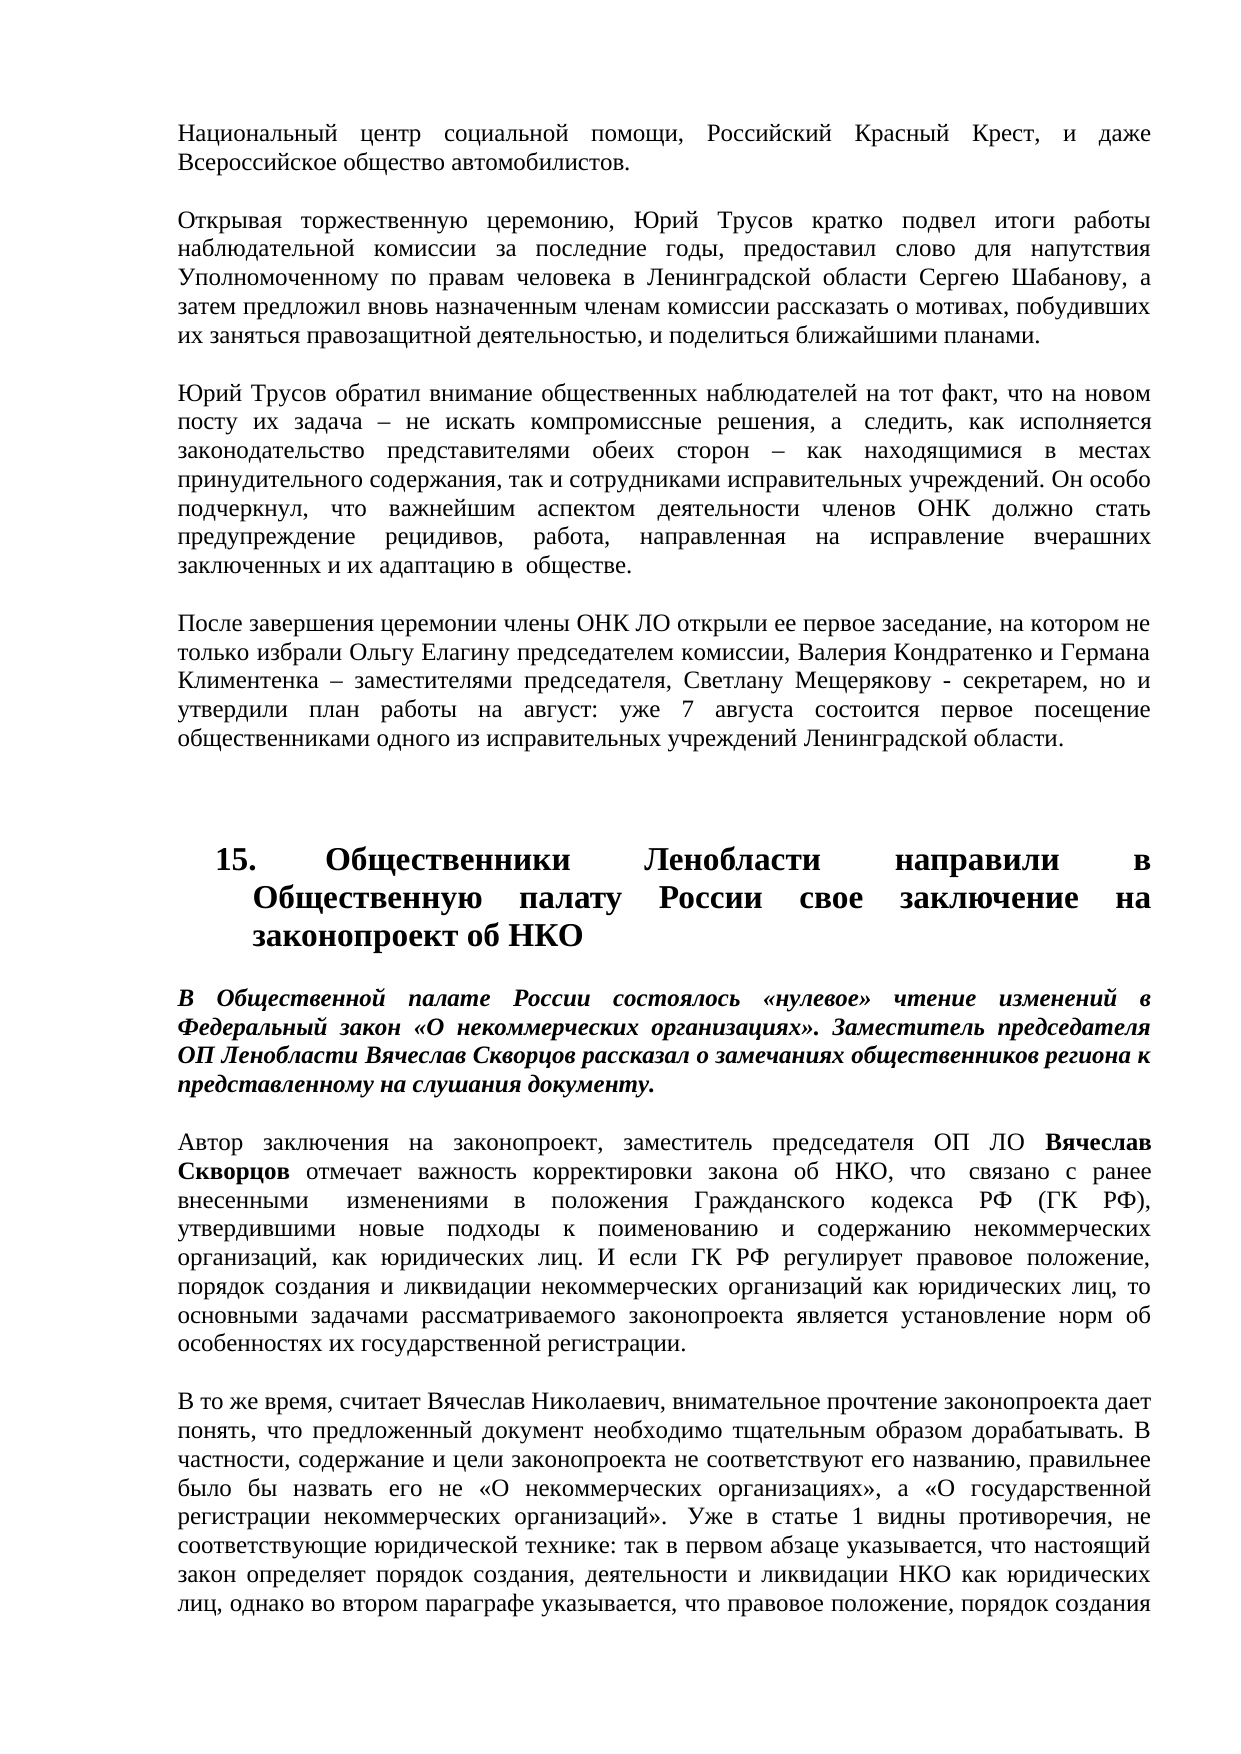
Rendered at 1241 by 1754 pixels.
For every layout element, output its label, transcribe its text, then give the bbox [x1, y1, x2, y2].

text Открывая торжественную церемонию, Юрий Трусов кратко подвел итоги работы наблюдательной комиссии за последние годы, предоставил слово для напутствия Уполномоченному по правам человека в Ленинградской области Сергею Шабанову, а затем предложил вновь назначенным членам комиссии рассказать о мотивах, побудивших их заняться правозащитной деятельностью, и поделиться ближайшими планами. [177, 205, 1152, 348]
text Юрий Трусов обратил внимание общественных наблюдателей на тот факт, что на новом посту их задача – не искать компромиссные решения, а следить, как исполняется законодательство представителями обеих сторон – как находящимися в местах принудительного содержания, так и сотрудниками исправительных учреждений. Он особо подчеркнул, что важнейшим аспектом деятельности членов ОНК должно стать предупреждение рецидивов, работа, направленная на исправление вчерашних заключенных и их адаптацию в обществе. [177, 378, 1152, 579]
text В Общественной палате России состоялось «нулевое» чтение изменений в Федеральный закон «О некоммерческих организациях». Заместитель председателя ОП Ленобласти Вячеслав Скворцов рассказал о замечаниях общественников региона к представленному на слушания документу. [177, 983, 1152, 1098]
text После завершения церемонии члены ОНК ЛО открыли ее первое заседание, на котором не только избрали Ольгу Елагину председателем комиссии, Валерия Кондратенко и Германа Климентенка – заместителями председателя, Светлану Мещерякову - секретарем, но и утвердили план работы на август: уже 7 августа состоится первое посещение общественниками одного из исправительных учреждений Ленинградской области. [177, 608, 1152, 752]
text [177, 1386, 1152, 1616]
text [177, 118, 1152, 176]
text Автор заключения на законопроект, заместитель председателя ОП ЛО Вячеслав Скворцов отмечает важность корректировки закона об НКО, что связано с ранее внесенными изменениями в положения Гражданского кодекса РФ (ГК РФ), утвердившими новые подходы к поименованию и содержанию некоммерческих организаций, как юридических лиц. И если ГК РФ регулирует правовое положение, порядок создания и ликвидации некоммерческих организаций как юридических лиц, то основными задачами рассматриваемого законопроекта является установление норм об особенностях их государственной регистрации. [177, 1127, 1152, 1357]
subtitle Общественники Ленобласти направили в Общественную палату России свое заключение на законопроект об НКО [215, 839, 1152, 954]
